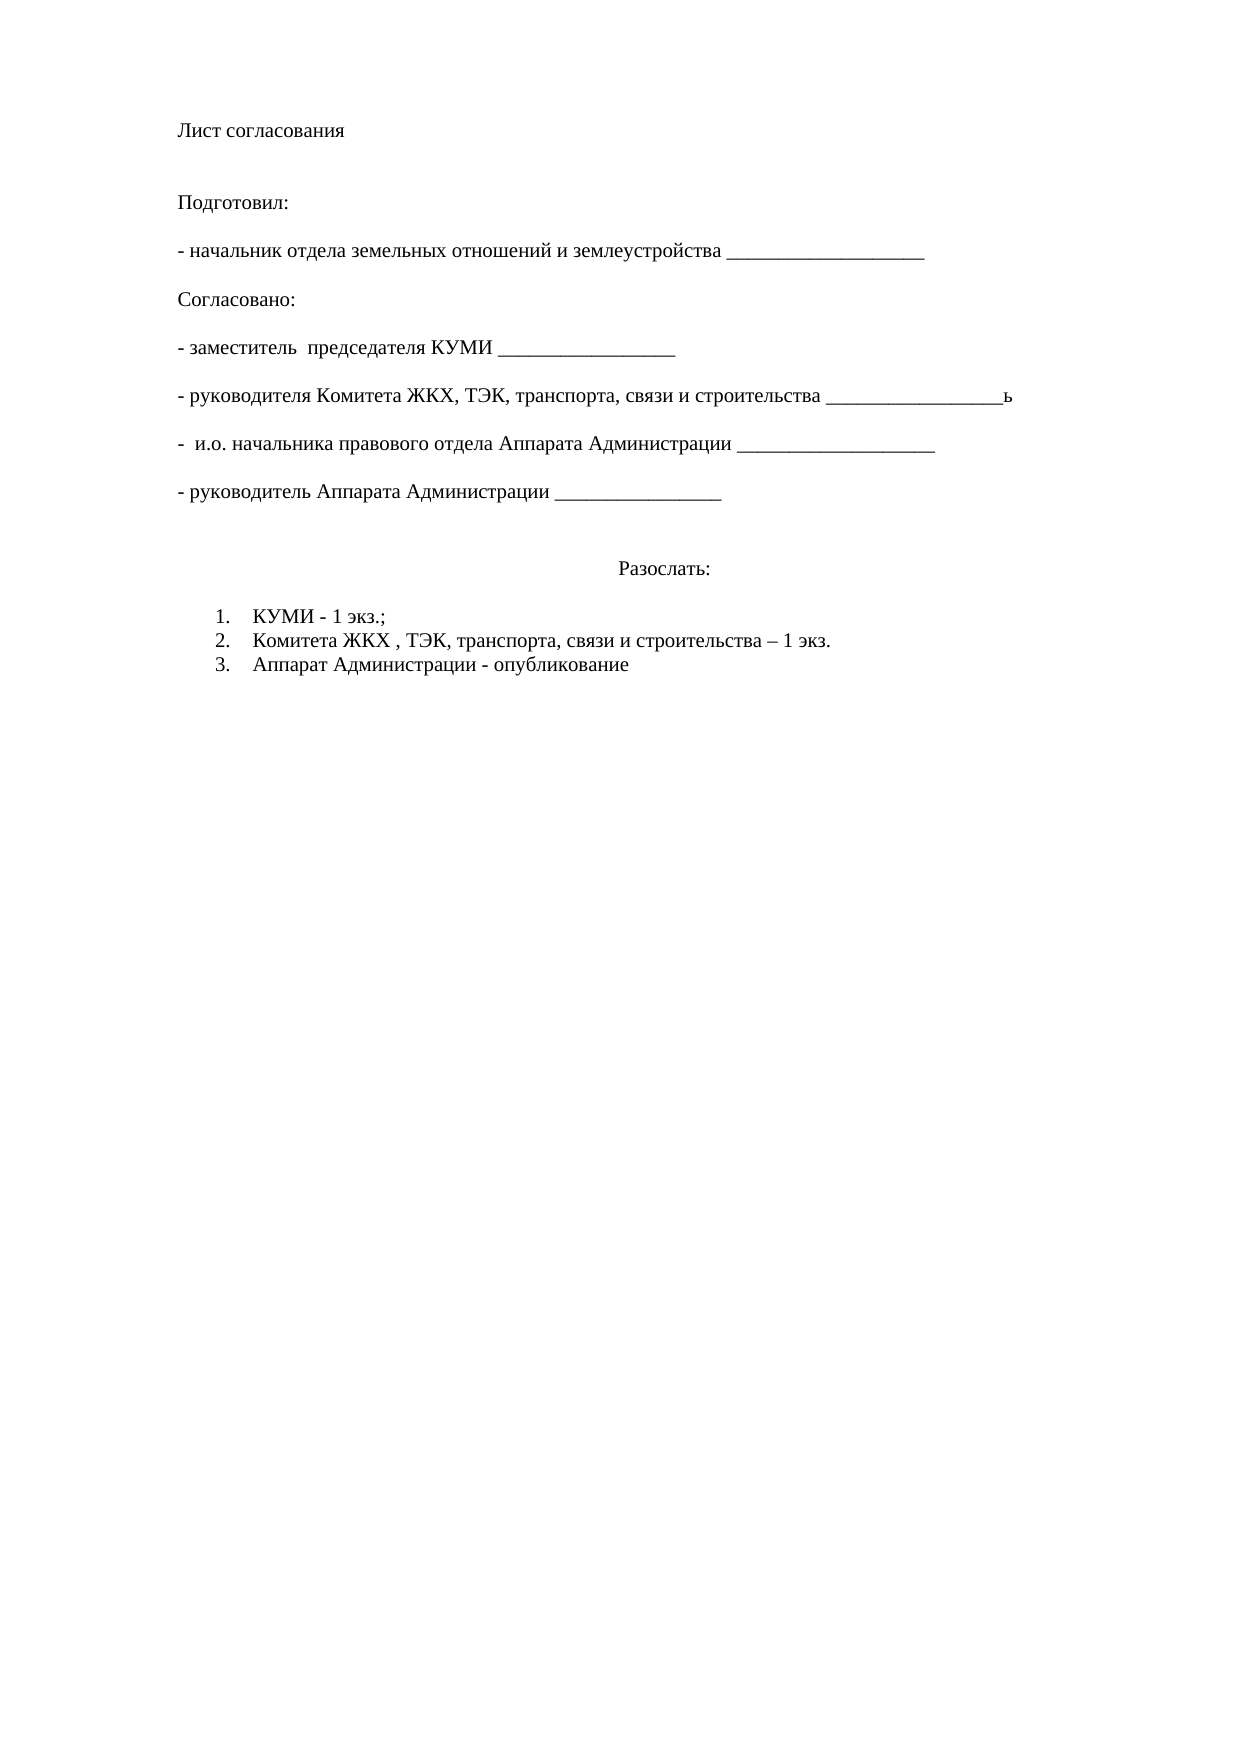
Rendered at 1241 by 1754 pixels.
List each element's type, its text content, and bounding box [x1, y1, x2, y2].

text - начальник отдела земельных отношений и землеустройства ___________________ [177, 238, 1152, 262]
text - руководитель Аппарата Администрации ________________ [177, 479, 1152, 503]
list Аппарат Администрации - опубликование [215, 652, 1152, 676]
text - заместитель председателя КУМИ _________________ [177, 335, 1152, 359]
list Комитета ЖКХ , ТЭК, транспорта, связи и строительства – 1 экз. [215, 628, 1152, 652]
text Подготовил: [177, 190, 1152, 214]
text Разослать: [177, 556, 1152, 580]
text муниципального района К.Ю. ДеникеевЛист согласования [177, 118, 1152, 142]
text - руководителя Комитета ЖКХ, ТЭК, транспорта, связи и строительства _________________ь [177, 383, 1152, 407]
text - и.о. начальника правового отдела Аппарата Администрации ___________________ [177, 431, 1152, 455]
text Согласовано: [177, 287, 1152, 311]
list КУМИ - 1 экз.; [215, 604, 1152, 628]
